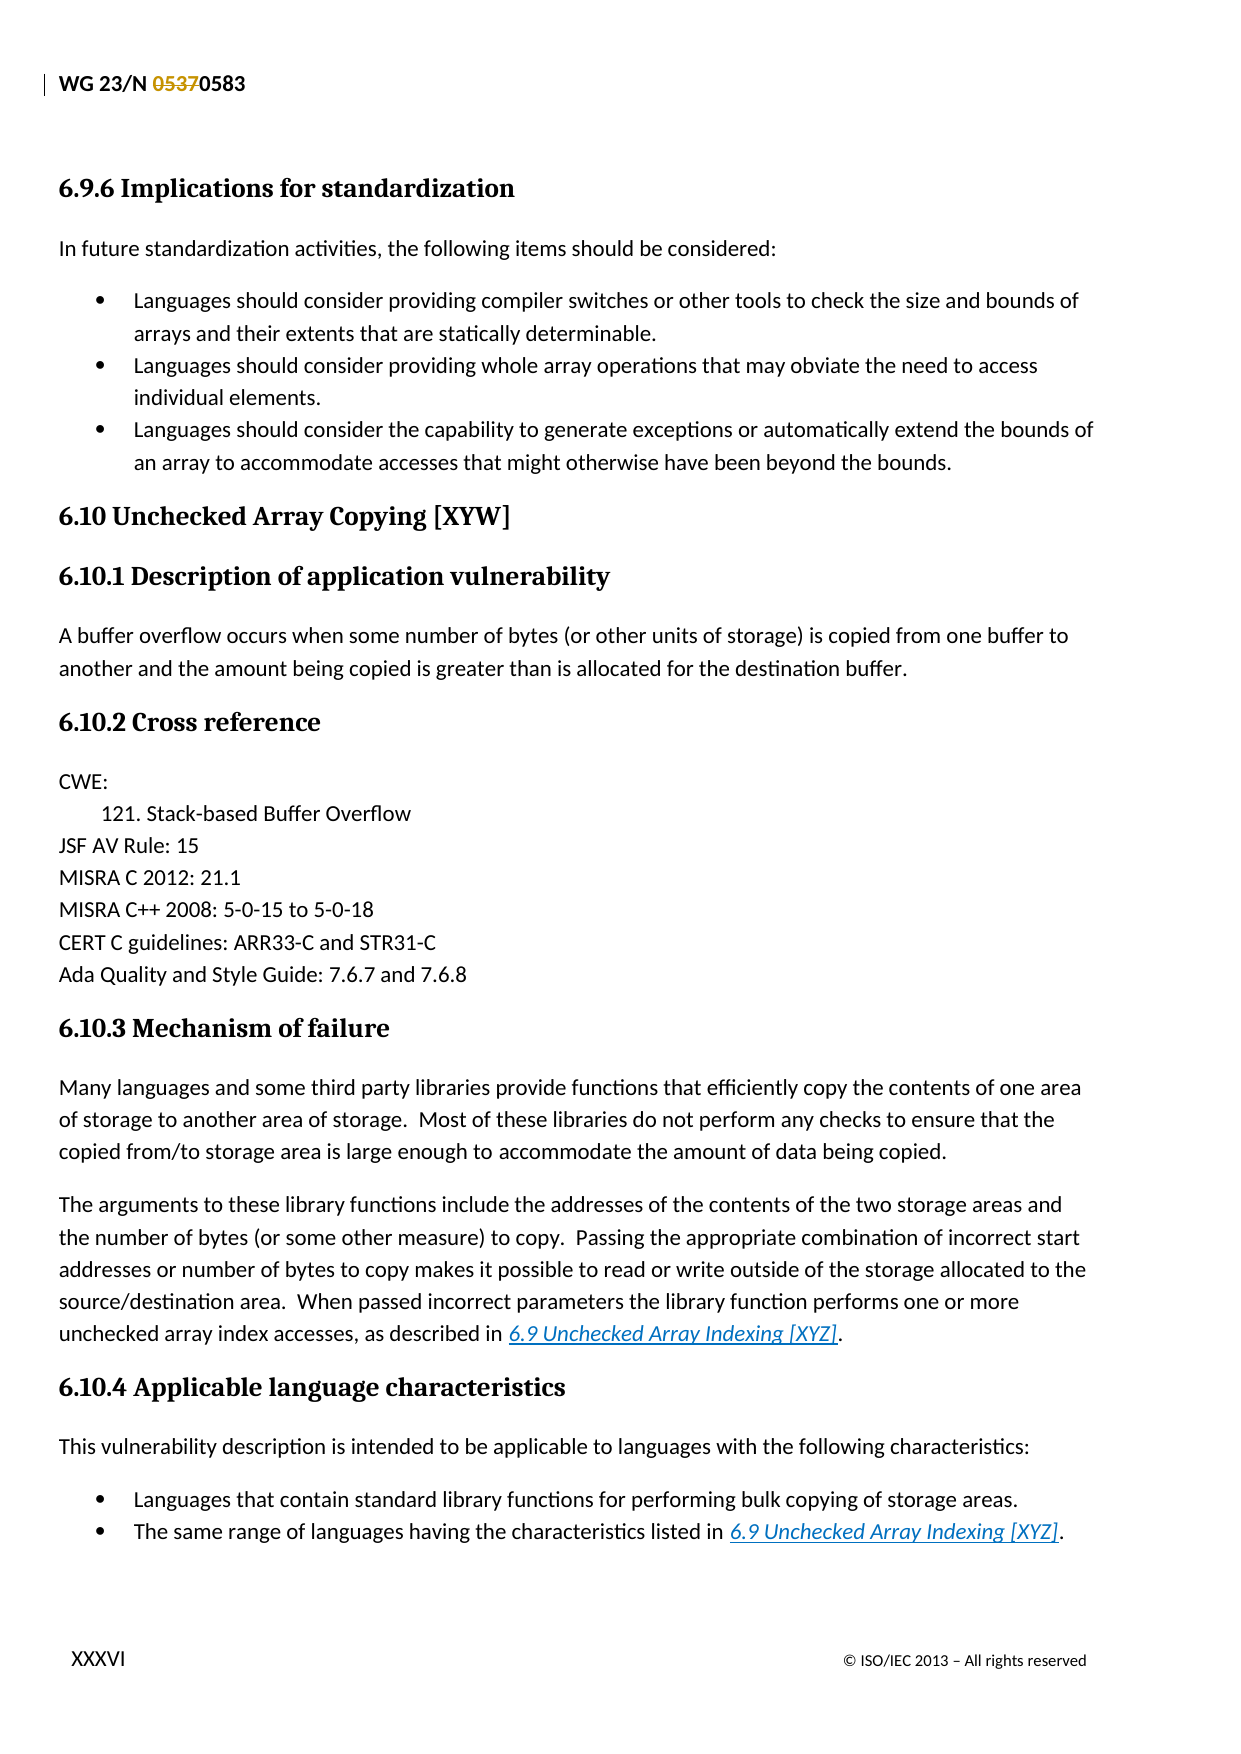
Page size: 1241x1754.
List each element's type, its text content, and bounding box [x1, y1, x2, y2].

text CWE: [58, 767, 1099, 795]
list Languages should consider the capability to generate exceptions or automatically extend the bounds of an array to accommodate accesses that might otherwise have been beyond the bounds. [96, 415, 1099, 476]
text MISRA C 2012: 21.1 [58, 863, 1099, 891]
subtitle 6.9.6 Implications for standardization [58, 173, 1099, 205]
subtitle 6.10.2 Cross reference [58, 707, 1099, 738]
list Languages that contain standard library functions for performing bulk copying of storage areas. [96, 1485, 1099, 1513]
text Ada Quality and Style Guide: 7.6.7 and 7.6.8 [58, 960, 1099, 988]
text This vulnerability description is intended to be applicable to languages with the following characteristics: [58, 1432, 1099, 1460]
subtitle 6.10 Unchecked Array Copying [XYW] [58, 501, 1099, 532]
text Many languages and some third party libraries provide functions that efficiently copy the contents of one area of storage to another area of storage. Most of these libraries do not perform any checks to ensure that the copied from/to storage area is large enough to accommodate the amount of data being copied. [58, 1073, 1099, 1165]
text JSF AV Rule: 15 [58, 831, 1099, 859]
subtitle 6.10.3 Mechanism of failure [58, 1013, 1099, 1044]
text CERT C guidelines: ARR33-C and STR31-C [58, 928, 1099, 956]
text MISRA C++ 2008: 5-0-15 to 5-0-18 [58, 896, 1099, 923]
list The same range of languages having the characteristics listed in 6.9 Unchecked Array Indexing [XYZ]. [96, 1517, 1099, 1546]
text In future standardization activities, the following items should be considered: [58, 234, 1099, 262]
text A buffer overflow occurs when some number of bytes (or other units of storage) is copied from one buffer to another and the amount being copied is greater than is allocated for the destination buffer. [58, 621, 1099, 682]
text The arguments to these library functions include the addresses of the contents of the two storage areas and the number of bytes (or some other measure) to copy. Passing the appropriate combination of incorrect start addresses or number of bytes to copy makes it possible to read or write outside of the storage allocated to the source/destination area. When passed incorrect parameters the library function performs one or more unchecked array index accesses, as described in 6.9 Unchecked Array Indexing [XYZ]. [58, 1190, 1099, 1347]
text 121. Stack-based Buffer Overflow [101, 799, 1099, 827]
list Languages should consider providing compiler switches or other tools to check the size and bounds of arrays and their extents that are statically determinable. [96, 287, 1099, 347]
subtitle 6.10.1 Description of application vulnerability [58, 561, 1099, 592]
list Languages should consider providing whole array operations that may obviate the need to access individual elements. [96, 351, 1099, 411]
subtitle 6.10.4 Applicable language characteristics [58, 1372, 1099, 1403]
